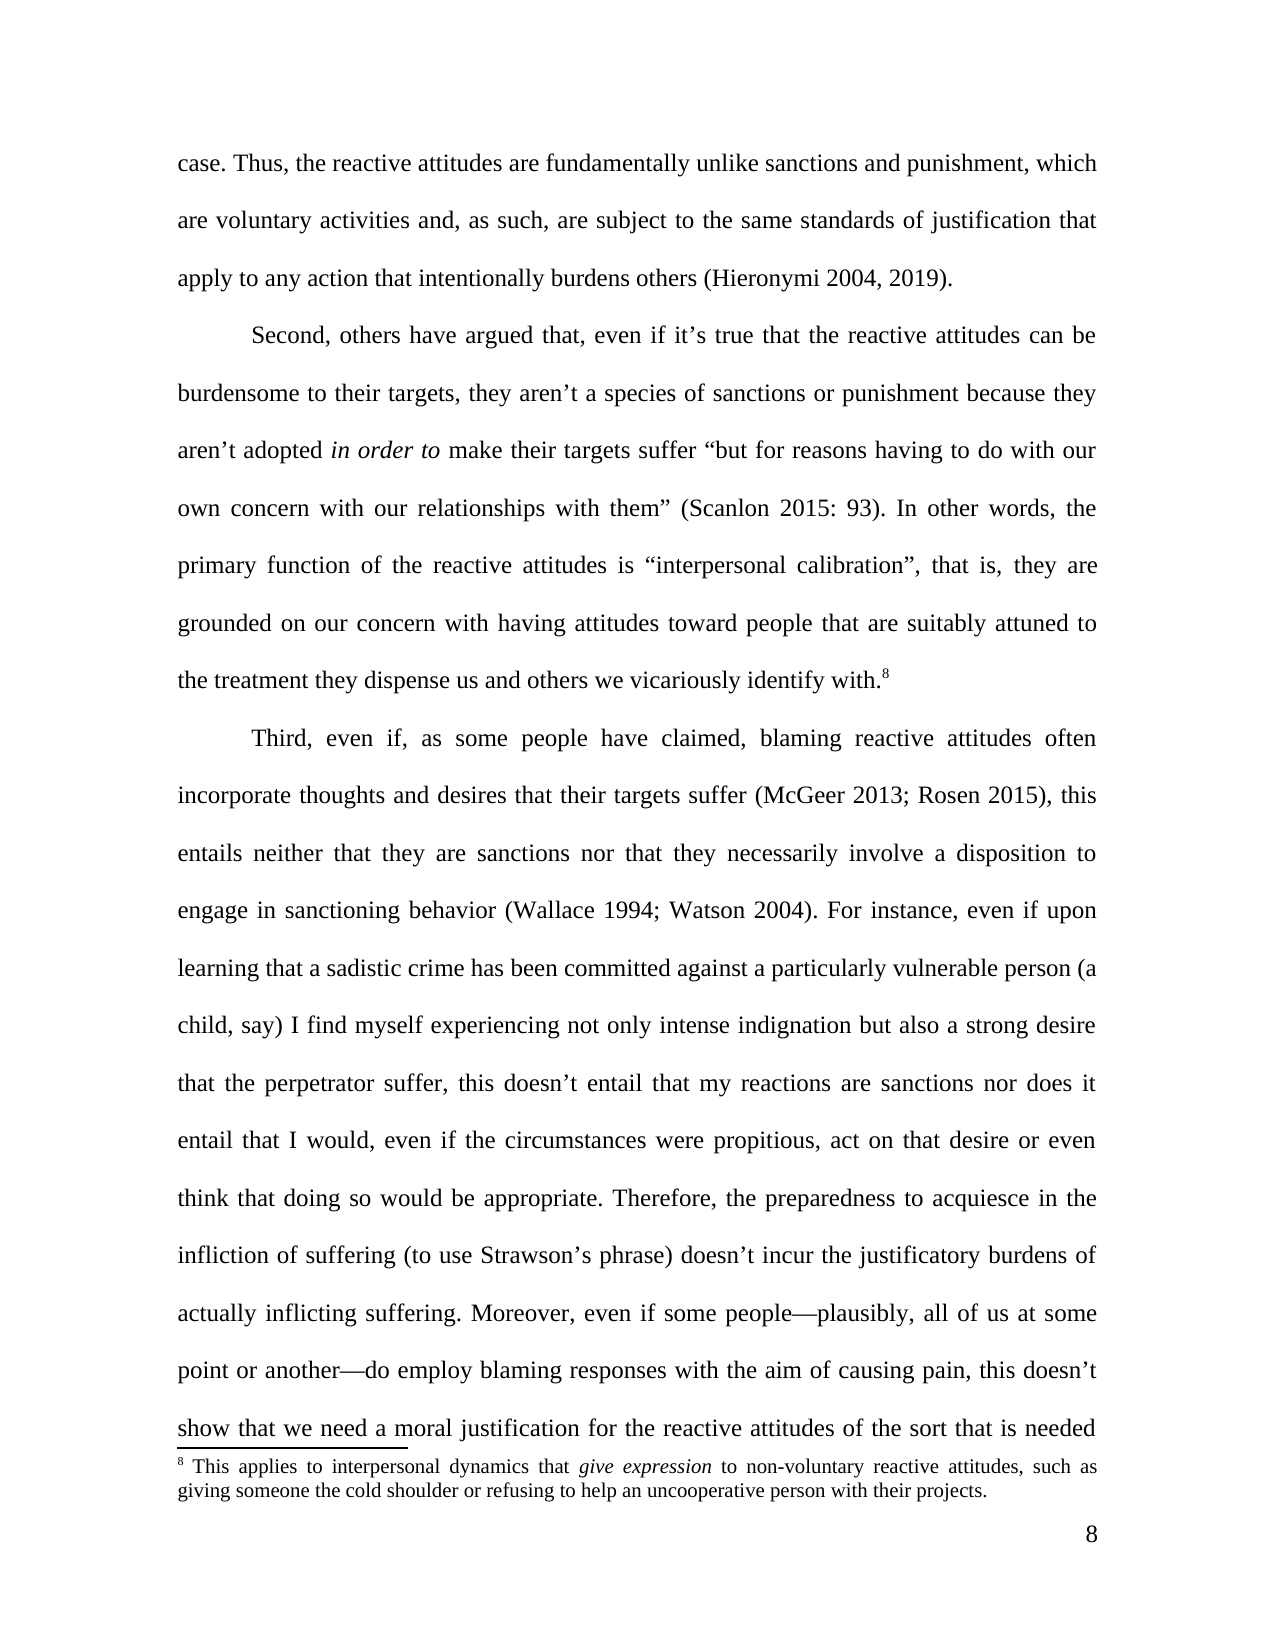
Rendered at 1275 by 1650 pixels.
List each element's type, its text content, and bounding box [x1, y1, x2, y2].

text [177, 148, 1098, 291]
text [177, 723, 1098, 1441]
text Second, others have argued that, even if it’s true that the reactive attitudes can be burdensome to their targets, they aren’t a species of sanctions or punishment because they aren’t adopted in order to make their targets suffer “but for reasons having to do with our own concern with our relationships with them” (Scanlon 2015: 93). In other words, the primary function of the reactive attitudes is “interpersonal calibration”, that is, they are grounded on our concern with having attitudes toward people that are suitably attuned to the treatment they dispense us and others we vicariously identify with. [177, 320, 1098, 694]
